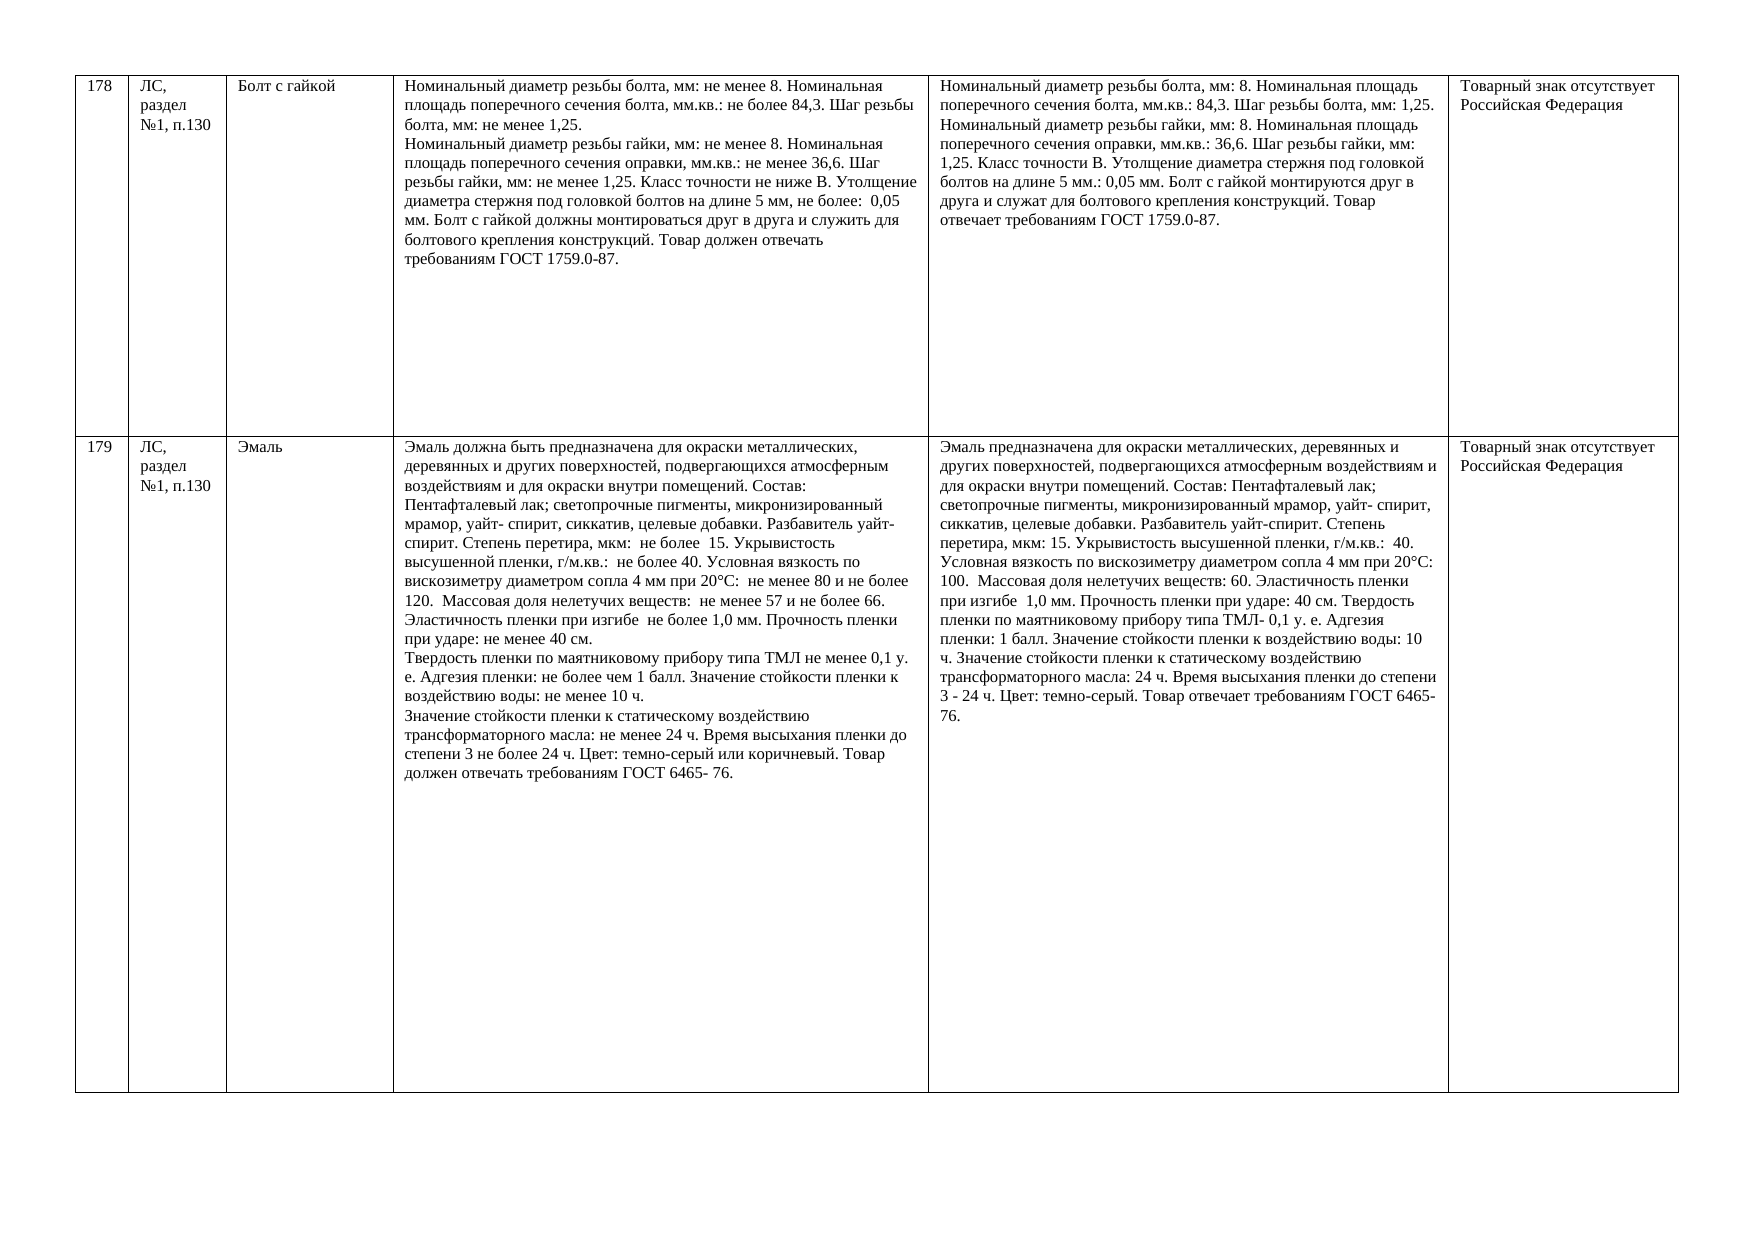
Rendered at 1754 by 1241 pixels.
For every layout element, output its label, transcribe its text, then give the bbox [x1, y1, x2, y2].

table_cell Номинальный диаметр резьбы болта, мм: не менее 8. Номинальная площадь поперечного сечения болта, мм.кв.: не более 84,3. Шаг резьбы болта, мм: не менее 1,25. Номинальный диаметр резьбы гайки, мм: не менее 8. Номинальная площадь поперечного сечения оправки, мм.кв.: не менее 36,6. Шаг резьбы гайки, мм: не менее 1,25. Класс точности не ниже В. Утолщение диаметра стержня под головкой болтов на длине 5 мм, не более: 0,05 мм. Болт с гайкой должны монтироваться друг в друга и служить для болтового крепления конструкций. Товар должен отвечать требованиям ГОСТ 1759.0-87. [394, 76, 928, 436]
table_cell Номинальный диаметр резьбы болта, мм: 8. Номинальная площадь поперечного сечения болта, мм.кв.: 84,3. Шаг резьбы болта, мм: 1,25. Номинальный диаметр резьбы гайки, мм: 8. Номинальная площадь поперечного сечения оправки, мм.кв.: 36,6. Шаг резьбы гайки, мм: 1,25. Класс точности В. Утолщение диаметра стержня под головкой болтов на длине 5 мм.: 0,05 мм. Болт с гайкой монтируются друг в друга и служат для болтового крепления конструкций. Товар отвечает требованиям ГОСТ 1759.0-87. [929, 76, 1448, 436]
table_cell 178 [76, 76, 128, 436]
table_cell 179 [76, 437, 128, 1092]
table_cell Эмаль предназначена для окраски металлических, деревянных и других поверхностей, подвергающихся атмосферным воздействиям и для окраски внутри помещений. Состав: Пентафталевый лак; светопрочные пигменты, микронизированный мрамор, уайт- спирит, сиккатив, целевые добавки. Разбавитель уайт-спирит. Степень перетира, мкм: 15. Укрывистость высушенной пленки, г/м.кв.: 40. Условная вязкость по вискозиметру диаметром сопла 4 мм при 20°С: 100. Массовая доля нелетучих веществ: 60. Эластичность пленки при изгибе 1,0 мм. Прочность пленки при ударе: 40 см. Твердость пленки по маятниковому прибору типа ТМЛ- 0,1 у. е. Адгезия пленки: 1 балл. Значение стойкости пленки к воздействию воды: 10 ч. Значение стойкости пленки к статическому воздействию трансформаторного масла: 24 ч. Время высыхания пленки до степени 3 - 24 ч. Цвет: темно-серый. Товар отвечает требованиям ГОСТ 6465- 76. [929, 437, 1448, 1092]
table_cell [1449, 437, 1678, 1092]
table_cell Эмаль должна быть предназначена для окраски металлических, деревянных и других поверхностей, подвергающихся атмосферным воздействиям и для окраски внутри помещений. Состав: Пентафталевый лак; светопрочные пигменты, микронизированный мрамор, уайт- спирит, сиккатив, целевые добавки. Разбавитель уайт-спирит. Степень перетира, мкм: не более 15. Укрывистость высушенной пленки, г/м.кв.: не более 40. Условная вязкость по вискозиметру диаметром сопла 4 мм при 20°С: не менее 80 и не более 120. Массовая доля нелетучих веществ: не менее 57 и не более 66. Эластичность пленки при изгибе не более 1,0 мм. Прочность пленки при ударе: не менее 40 см. Твердость пленки по маятниковому прибору типа ТМЛ не менее 0,1 у. е. Адгезия пленки: не более чем 1 балл. Значение стойкости пленки к воздействию воды: не менее 10 ч. Значение стойкости пленки к статическому воздействию трансформаторного масла: не менее 24 ч. Время высыхания пленки до степени 3 не более 24 ч. Цвет: темно-серый или коричневый. Товар должен отвечать требованиям ГОСТ 6465- 76. [394, 437, 928, 1092]
table_cell ЛС, раздел №1, п.130 [129, 76, 226, 436]
table_cell Эмаль [227, 437, 393, 1092]
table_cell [1449, 76, 1678, 436]
table_cell ЛС, раздел №1, п.130 [129, 437, 226, 1092]
table_cell Болт с гайкой [227, 76, 393, 436]
